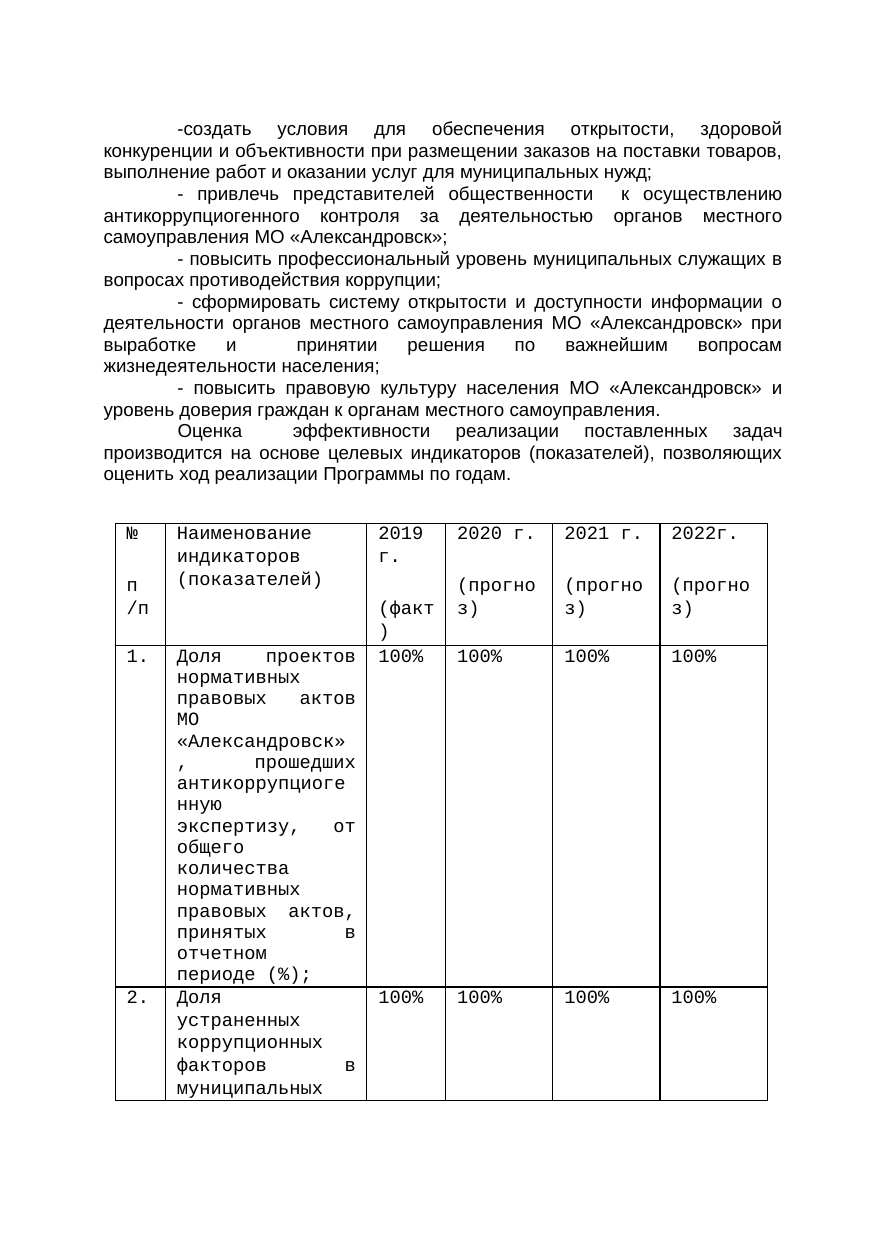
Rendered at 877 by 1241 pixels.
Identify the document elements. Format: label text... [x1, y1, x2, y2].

text - сформировать систему открытости и доступности информации о деятельности органов местного самоуправления МО «Александровск» при выработке и принятии решения по важнейшим вопросам жизнедеятельности населения; [103, 291, 782, 377]
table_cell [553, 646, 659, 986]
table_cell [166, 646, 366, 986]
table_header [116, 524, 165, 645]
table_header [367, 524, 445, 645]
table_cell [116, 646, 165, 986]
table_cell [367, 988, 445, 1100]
text Оценка эффективности реализации поставленных задач производится на основе целевых индикаторов (показателей), позволяющих оценить ход реализации Программы по годам. [103, 420, 782, 485]
text - повысить профессиональный уровень муниципальных служащих в вопросах противодействия коррупции; [103, 247, 782, 291]
text - привлечь представителей общественности к осуществлению антикоррупциогенного контроля за деятельностью органов местного самоуправления МО «Александровск»; [103, 183, 782, 247]
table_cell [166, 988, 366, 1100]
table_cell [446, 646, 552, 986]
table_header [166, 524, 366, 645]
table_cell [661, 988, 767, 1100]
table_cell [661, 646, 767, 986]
text - повысить правовую культуру населения МО «Александровск» и уровень доверия граждан к органам местного самоуправления. [103, 377, 782, 420]
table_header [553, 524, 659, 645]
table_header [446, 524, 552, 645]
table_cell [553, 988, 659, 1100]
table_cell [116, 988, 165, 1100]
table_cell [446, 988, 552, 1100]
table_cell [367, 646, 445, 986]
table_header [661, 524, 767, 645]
text -создать условия для обеспечения открытости, здоровой конкуренции и объективности при размещении заказов на поставки товаров, выполнение работ и оказании услуг для муниципальных нужд; [103, 118, 782, 183]
